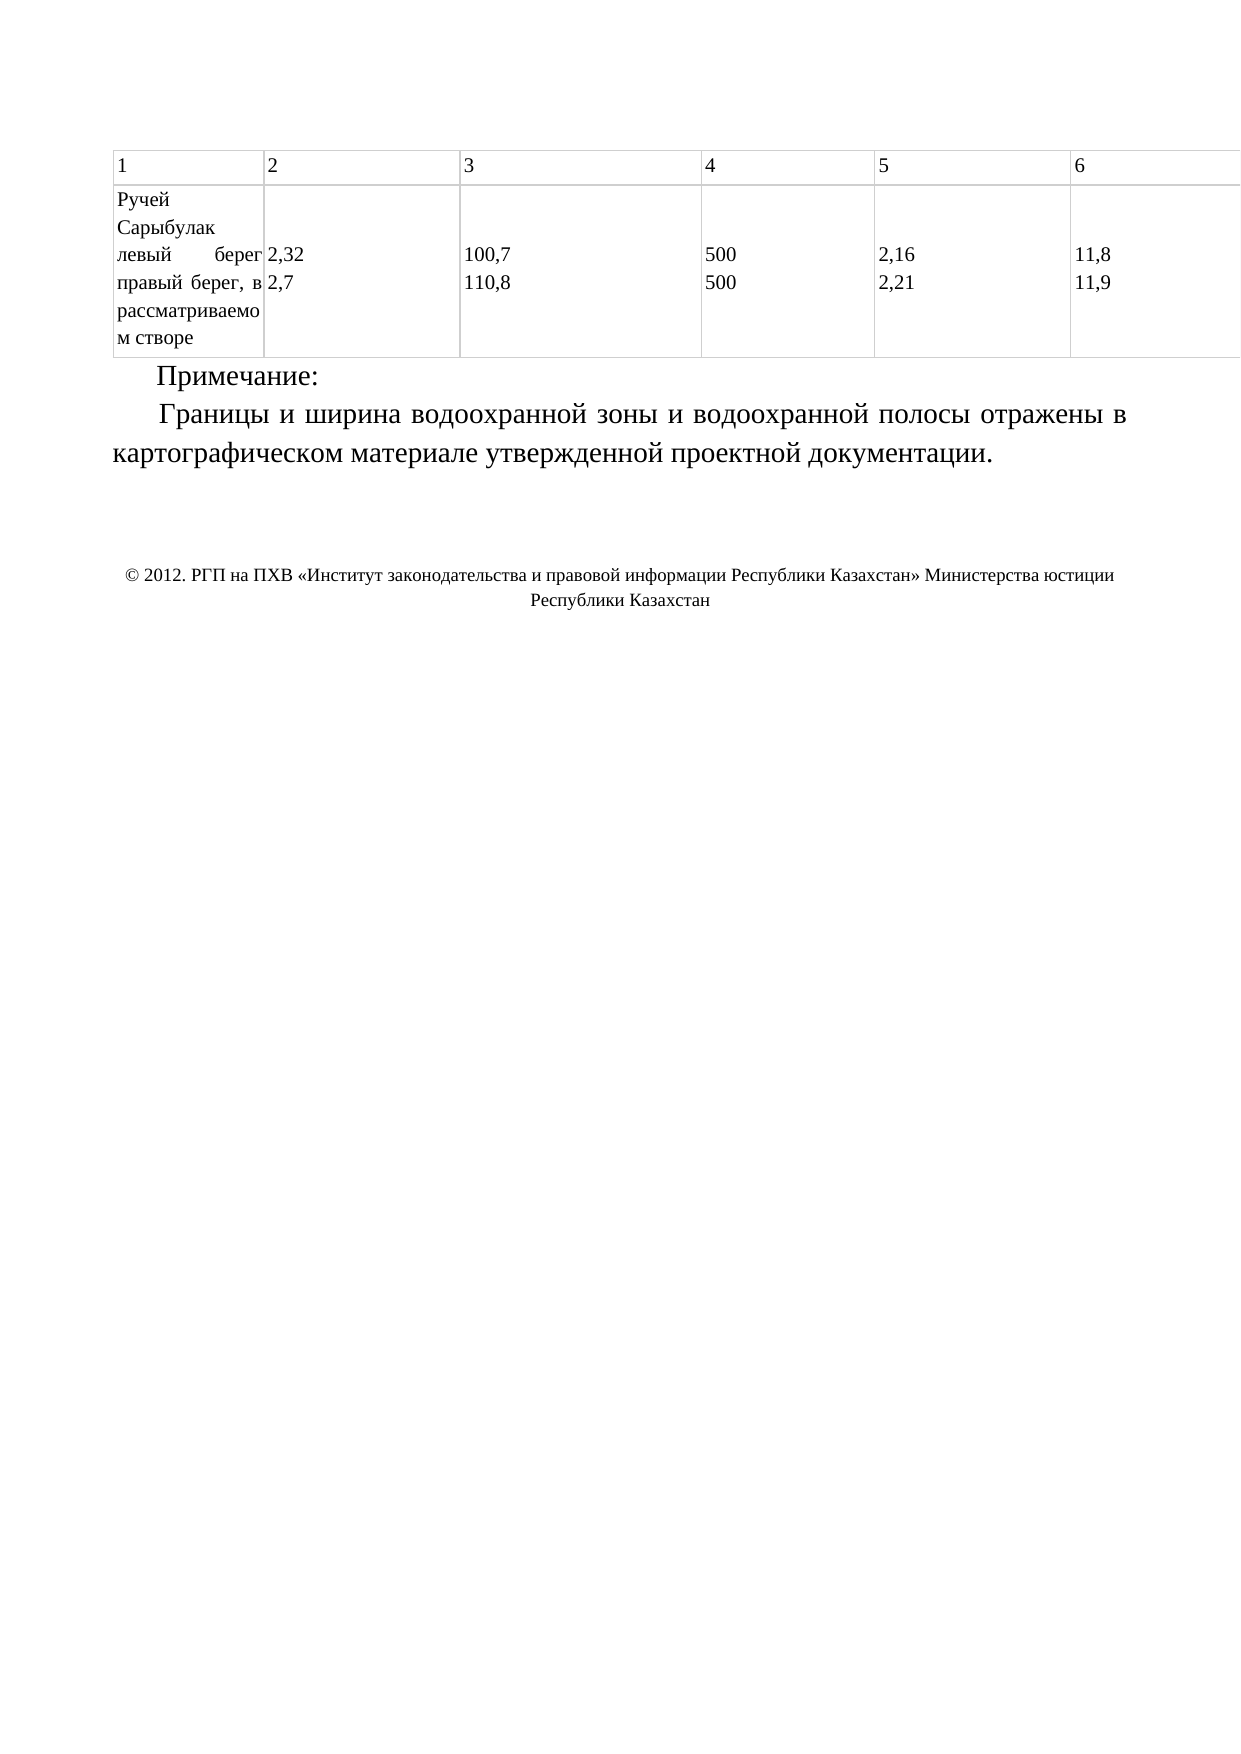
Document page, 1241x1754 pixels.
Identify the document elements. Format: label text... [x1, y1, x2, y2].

table_cell 500 500 [702, 186, 874, 357]
table_cell 6 [1071, 151, 1240, 184]
table_cell Ручей Сарыбулак левый берег правый берег, в рассматриваемом створе [114, 186, 263, 357]
table_cell 5 [875, 151, 1070, 184]
text Границы и ширина водоохранной зоны и водоохранной полосы отражены в картографическом материале утвержденной проектной документации. [112, 397, 1128, 469]
text Примечание: [112, 358, 1128, 392]
table_cell 1 [114, 151, 263, 184]
table_cell 2,16 2,21 [875, 186, 1070, 357]
table_cell 3 [461, 151, 701, 184]
table_cell 100,7 110,8 [461, 186, 701, 357]
text © 2012. РГП на ПХВ «Институт законодательства и правовой информации Республики Казахстан» Министерства юстиции Республики Казахстан [112, 564, 1128, 611]
table_cell 11,8 11,9 [1071, 186, 1240, 357]
table_cell 2 [265, 151, 459, 184]
table_cell 2,32 2,7 [265, 186, 459, 357]
table_cell 4 [702, 151, 874, 184]
